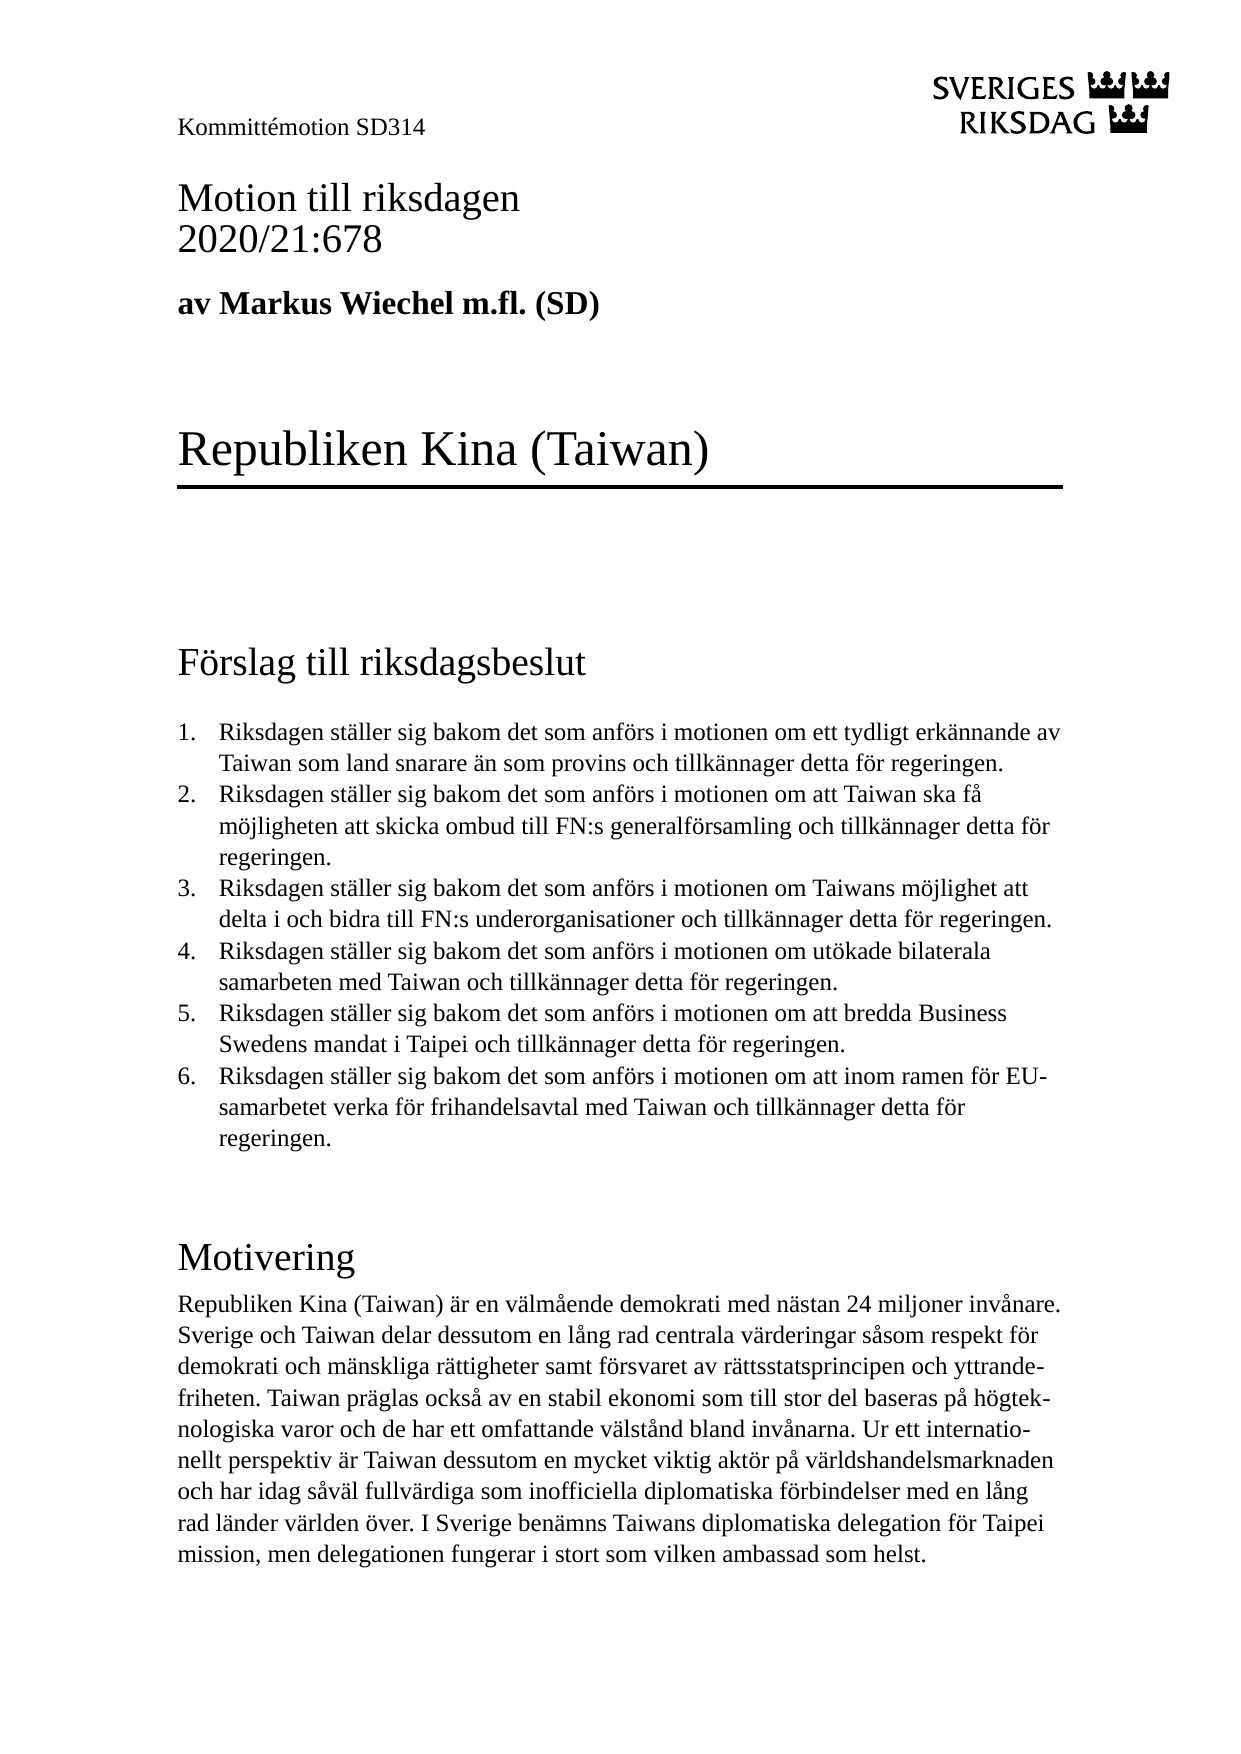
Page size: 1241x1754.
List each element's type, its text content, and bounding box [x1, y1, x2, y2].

text Republiken Kina (Taiwan) är en välmående demokrati med nästan 24 miljoner invånare. Sverige och Taiwan delar dessutom en lång rad centrala värderingar såsom respekt för demokrati och mänskliga rättigheter samt försvaret av rättsstatsprincipen och yttrandefriheten. Taiwan präglas också av en stabil ekonomi som till stor del baseras på högteknologiska varor och de har ett omfattande välstånd bland invånarna. Ur ett internationellt perspektiv är Taiwan dessutom en mycket viktig aktör på världshandelsmarknaden och har idag såväl fullvärdiga som inofficiella diplomatiska förbindelser med en lång rad länder världen över. I Sverige benämns Taiwans diplomatiska delegation för Taipei mission, men delegationen fungerar i stort som vilken ambassad som helst. [177, 1286, 1063, 1568]
